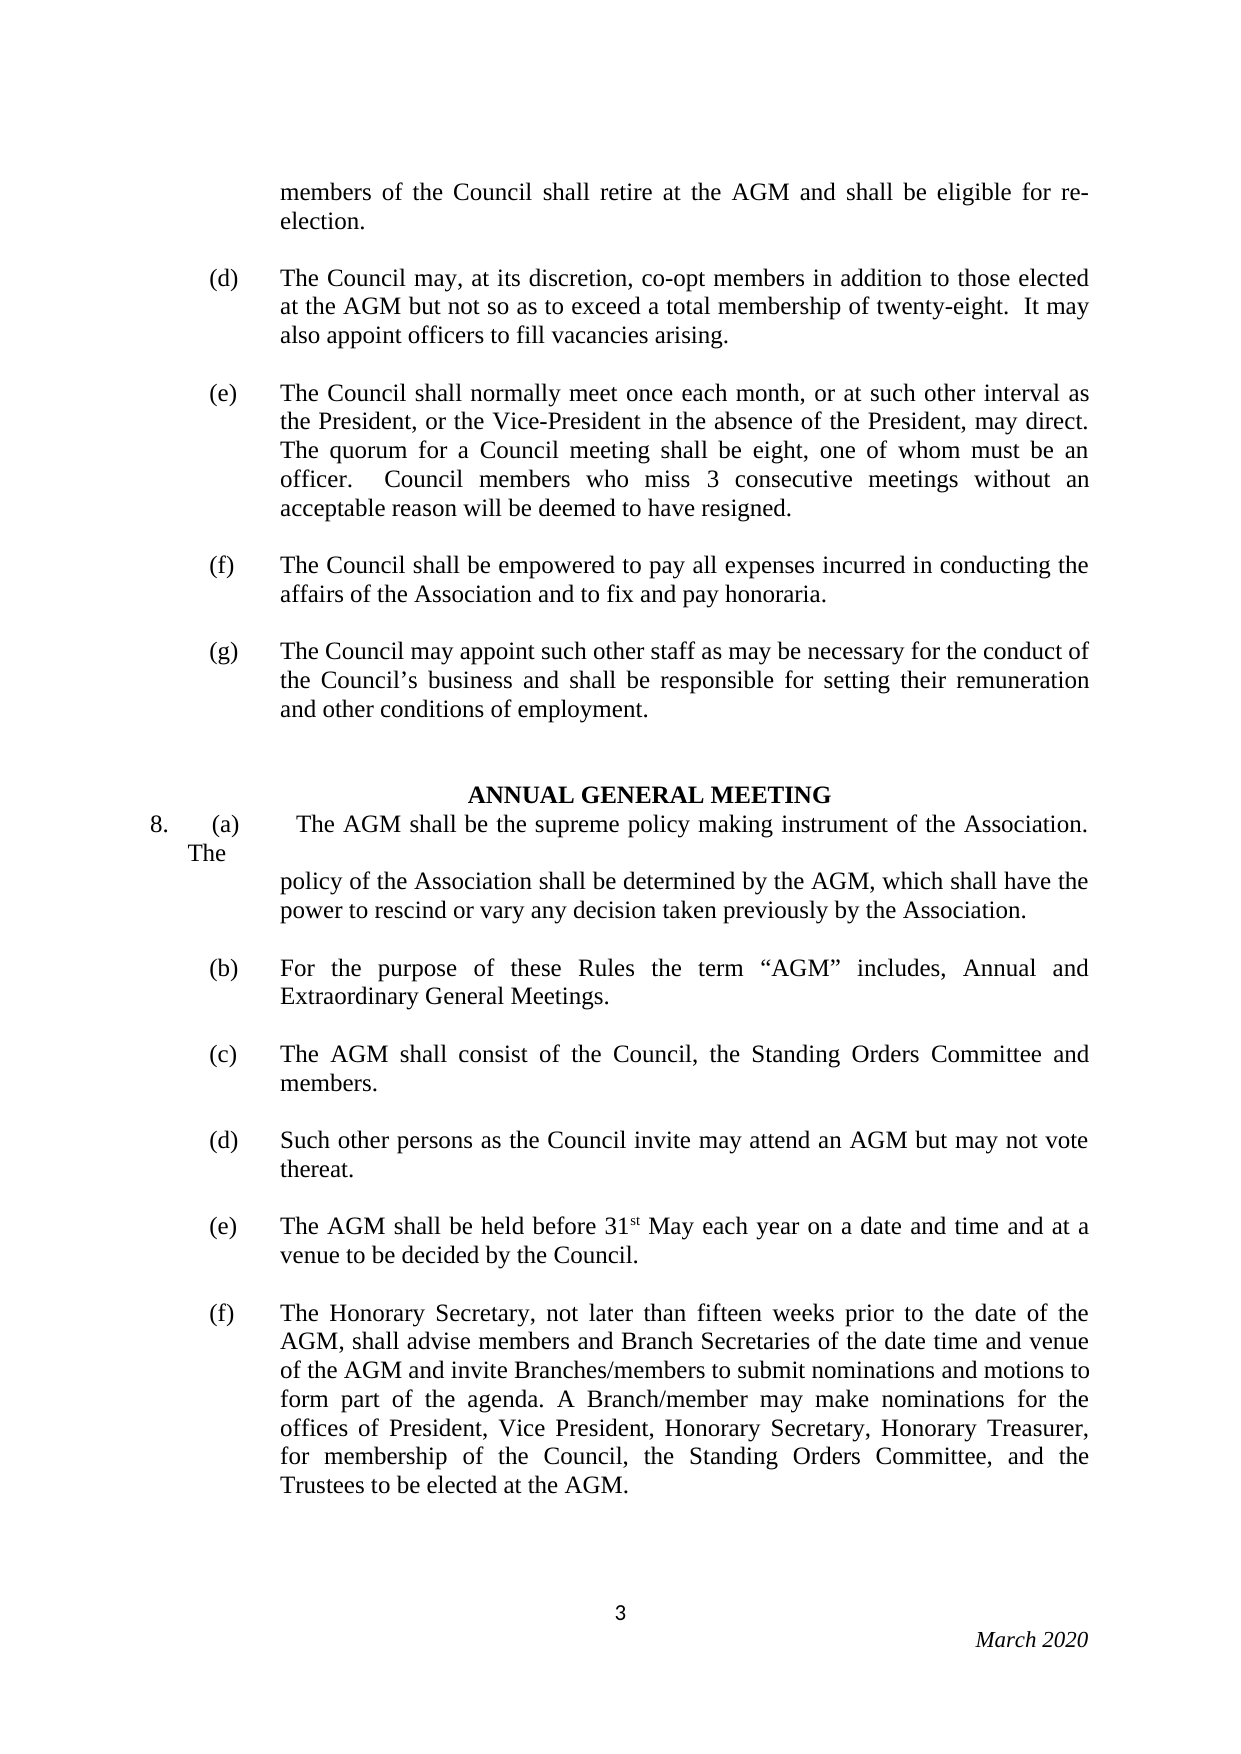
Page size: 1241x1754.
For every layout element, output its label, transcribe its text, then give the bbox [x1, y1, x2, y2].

text ANNUAL GENERAL MEETING [150, 780, 1090, 809]
list The Council shall be empowered to pay all expenses incurred in conducting the affairs of the Association and to fix and pay honoraria. [209, 550, 1090, 608]
list (a) The AGM shall be the supreme policy making instrument of the Association. The [150, 809, 1090, 866]
list For the purpose of these Rules the term “AGM” includes, Annual and Extraordinary General Meetings. [209, 953, 1090, 1010]
list Such other persons as the Council invite may attend an AGM but may not vote thereat. [209, 1125, 1090, 1183]
list The Honorary Secretary, not later than fifteen weeks prior to the date of the AGM, shall advise members and Branch Secretaries of the date time and venue of the AGM and invite Branches/members to submit nominations and motions to form part of the agenda. A Branch/member may make nominations for the offices of President, Vice President, Honorary Secretary, Honorary Treasurer, for membership of the Council, the Standing Orders Committee, and the Trustees to be elected at the AGM. [209, 1298, 1090, 1499]
list The AGM shall be held before 31st May each year on a date and time and at a venue to be decided by the Council. [209, 1211, 1090, 1269]
list The Council may appoint such other staff as may be necessary for the conduct of the Council’s business and shall be responsible for setting their remuneration and other conditions of employment. [209, 636, 1090, 723]
list The Council may, at its discretion, co-opt members in addition to those elected at the AGM but not so as to exceed a total membership of twenty-eight. It may also appoint officers to fill vacancies arising. [209, 263, 1090, 349]
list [209, 177, 1090, 235]
list The AGM shall consist of the Council, the Standing Orders Committee and members. [209, 1039, 1090, 1096]
list policy of the Association shall be determined by the AGM, which shall have the power to rescind or vary any decision taken previously by the Association. [280, 866, 1090, 924]
list The Council shall normally meet once each month, or at such other interval as the President, or the Vice-President in the absence of the President, may direct. The quorum for a Council meeting shall be eight, one of whom must be an officer. Council members who miss 3 consecutive meetings without an acceptable reason will be deemed to have resigned. [209, 378, 1090, 521]
